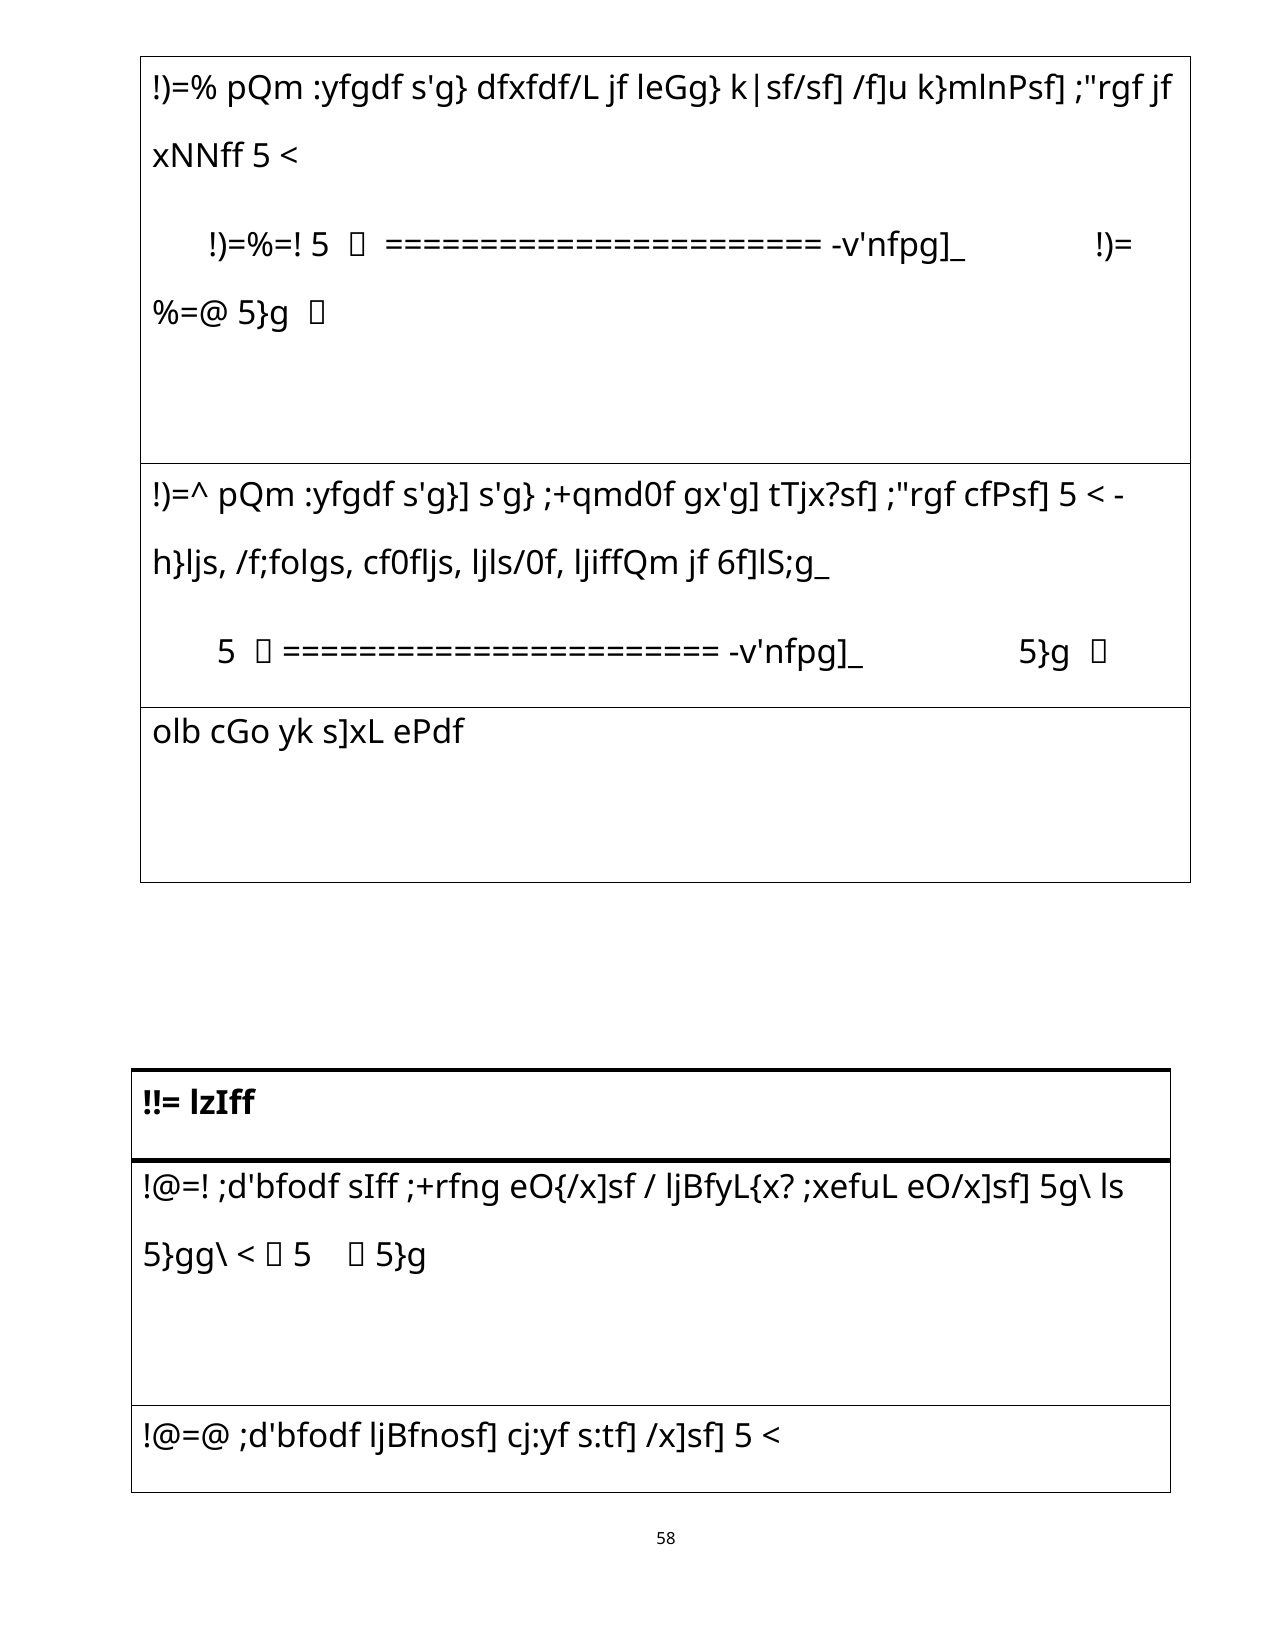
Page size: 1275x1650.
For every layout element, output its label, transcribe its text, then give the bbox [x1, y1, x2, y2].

table_cell !@=! ;d'bfodf sIff ;+rfng eO{/x]sf / ljBfyL{x? ;xefuL eO/x]sf] 5g\ ls 5}gg\ <  5  5}g [132, 1163, 1170, 1405]
table_cell !)=^ pQm :yfgdf s'g}] s'g} ;+qmd0f gx'g] tTjx?sf] ;"rgf cfPsf] 5 < -h}ljs, /f;folgs, cf0fljs, ljls/0f, ljiffQm jf 6f]lS;g_ 5  ======================= -v'nfpg]_ 5}g  [141, 464, 1190, 707]
table_cell olb cGo yk s]xL ePdf [141, 708, 1190, 882]
table_cell !)=% pQm :yfgdf s'g} dfxfdf/L jf leGg} k|sf/sf] /f]u k}mlnPsf] ;"rgf jf xNNff 5 < !)=%=! 5  ======================= -v'nfpg]_ !)=%=@ 5}g  [141, 57, 1190, 463]
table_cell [132, 1406, 1170, 1492]
table_header !!= lzIff [132, 1072, 1170, 1158]
